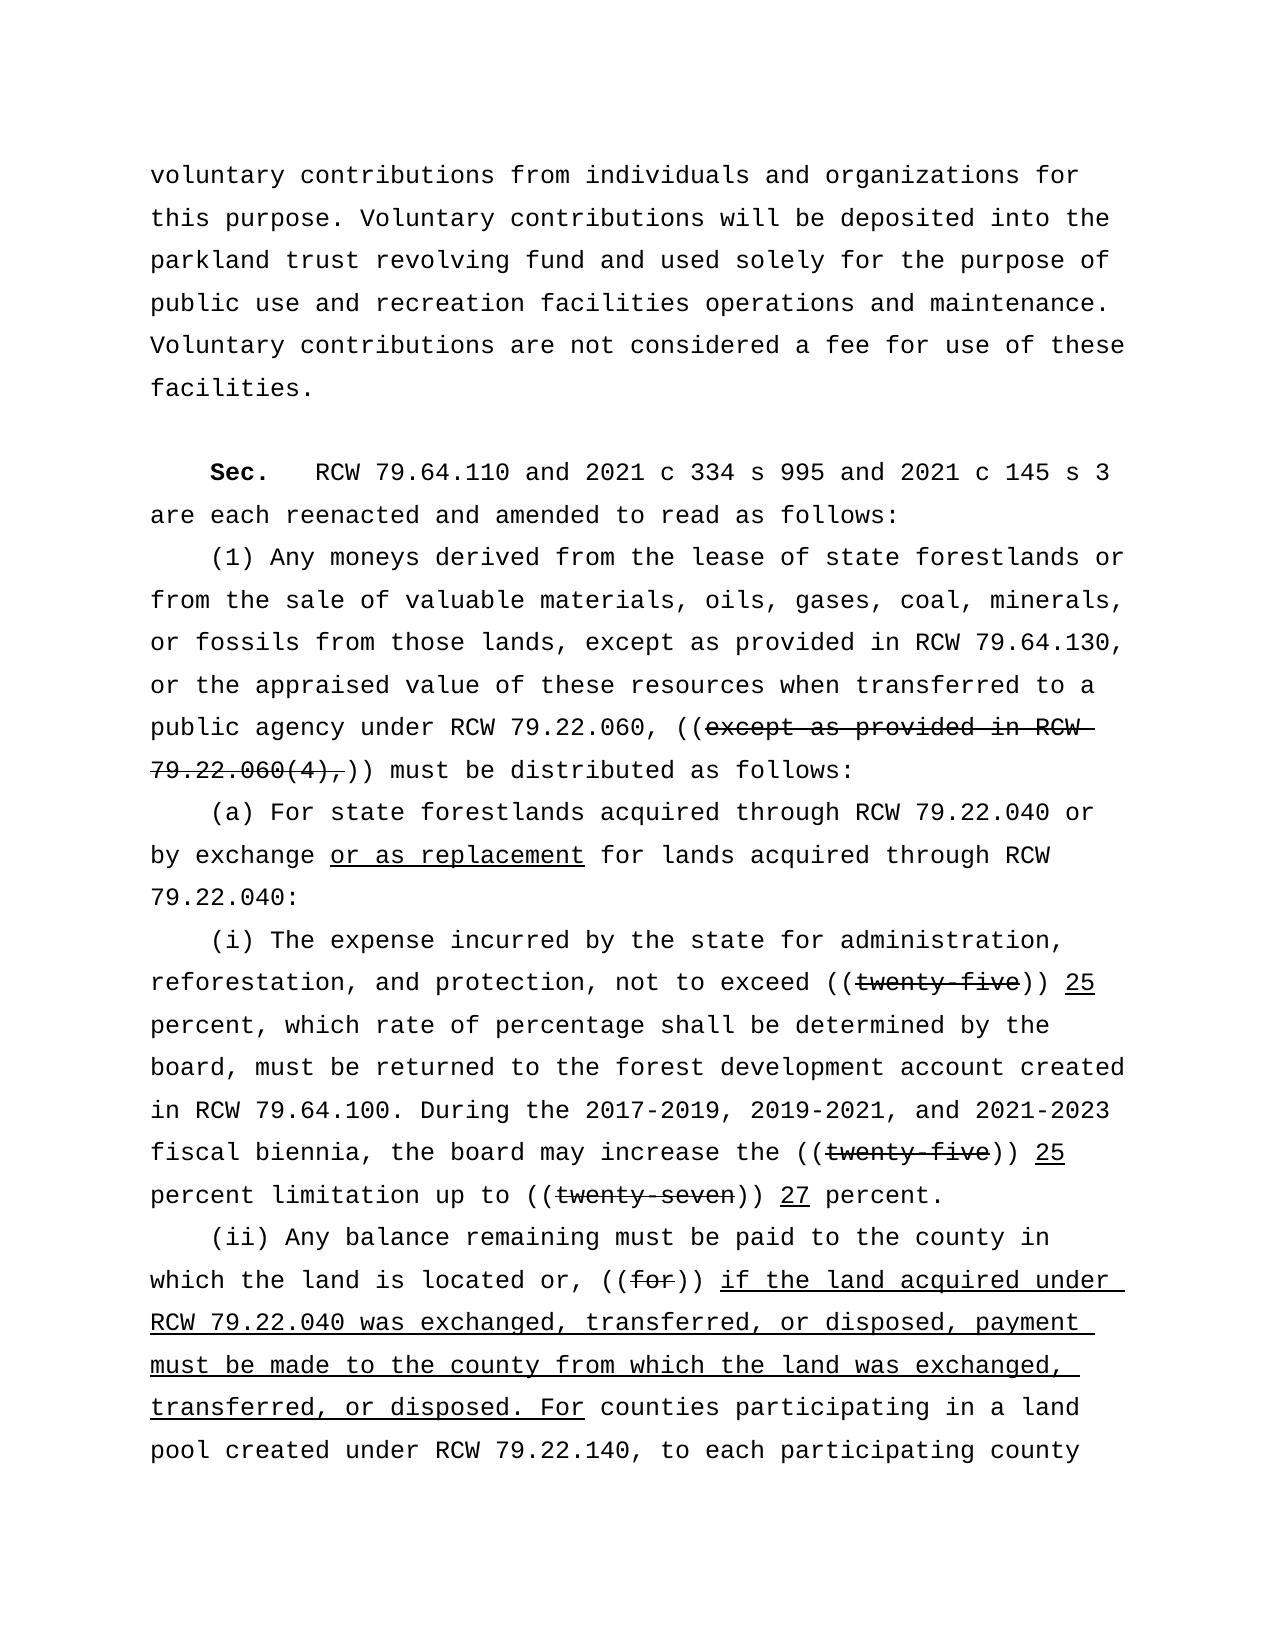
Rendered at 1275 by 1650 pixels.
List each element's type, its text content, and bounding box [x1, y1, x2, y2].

text Sec. RCW 79.64.110 and 2021 c 334 s 995 and 2021 c 145 s 3 are each reenacted and amended to read as follows: [150, 447, 1125, 532]
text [150, 1212, 1125, 1467]
text (1) Any moneys derived from the lease of state forestlands or from the sale of valuable materials, oils, gases, coal, minerals, or fossils from those lands, except as provided in RCW 79.64.130, or the appraised value of these resources when transferred to a public agency under RCW 79.22.060, ((except as provided in RCW 79.22.060(4),)) must be distributed as follows: [150, 532, 1125, 787]
text (i) The expense incurred by the state for administration, reforestation, and protection, not to exceed ((twenty-five)) 25 percent, which rate of percentage shall be determined by the board, must be returned to the forest development account created in RCW 79.64.100. During the 2017-2019, 2019-2021, and 2021-2023 fiscal biennia, the board may increase the ((twenty-five)) 25 percent limitation up to ((twenty-seven)) 27 percent. [150, 914, 1125, 1212]
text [150, 150, 1125, 405]
text (a) For state forestlands acquired through RCW 79.22.040 or by exchange or as replacement for lands acquired through RCW 79.22.040: [150, 787, 1125, 914]
